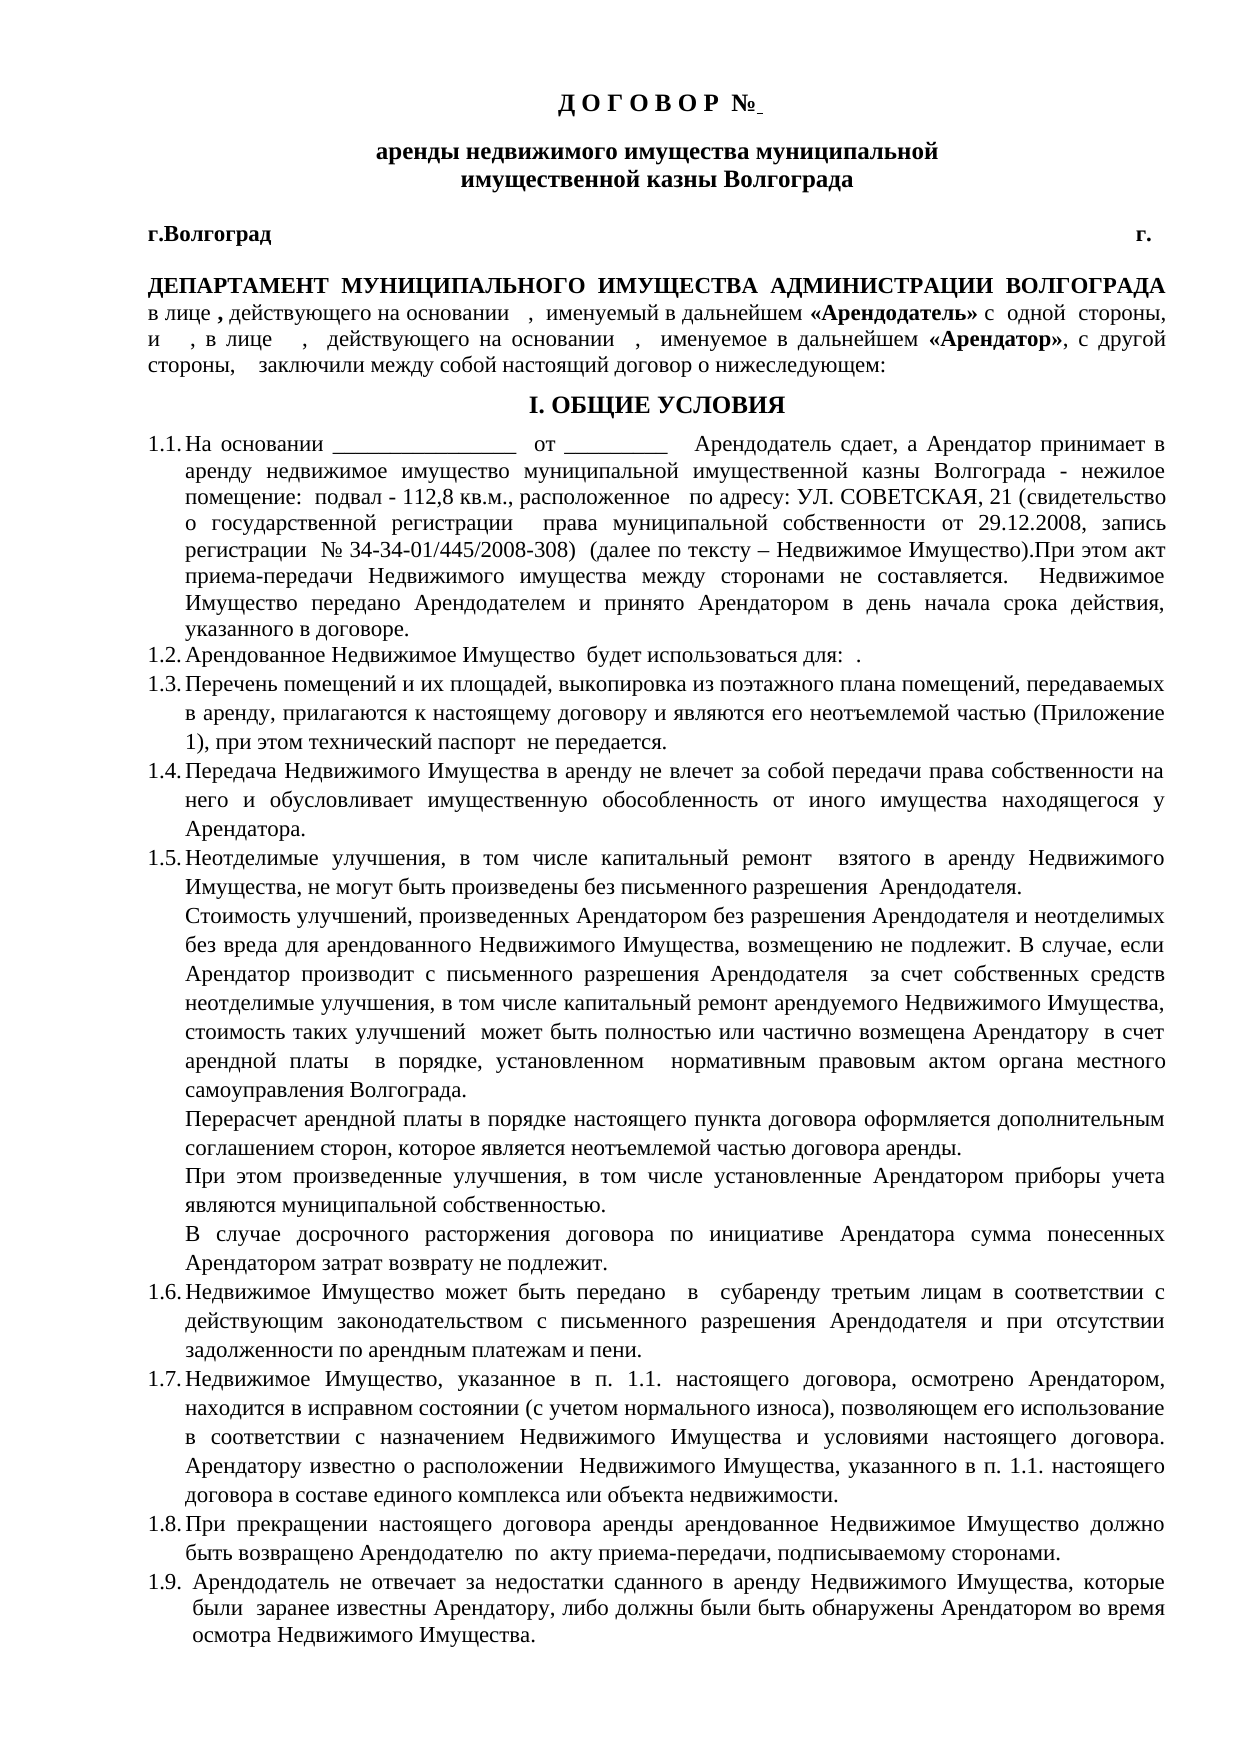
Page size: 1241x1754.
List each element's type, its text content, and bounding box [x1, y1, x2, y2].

list Недвижимое Имущество, указанное в п. 1.1. настоящего договора, осмотрено Арендатором, находится в исправном состоянии (с учетом нормального износа), позволяющем его использование в соответствии с назначением Недвижимого Имущества и условиями настоящего договора. Арендатору известно о расположении Недвижимого Имущества, указанного в п. 1.1. настоящего договора в составе единого комплекса или объекта недвижимости. [147, 1365, 1166, 1507]
text 1.9. Арендодатель не отвечает за недостатки сданного в аренду Недвижимого Имущества, которые были заранее известны Арендатору, либо должны были быть обнаружены Арендатором во время осмотра Недвижимого Имущества. [148, 1568, 1166, 1647]
text Д О Г О В О Р № [148, 88, 1166, 117]
list Недвижимое Имущество может быть передано в субаренду третьим лицам в соответствии с действующим законодательством с письменного разрешения Арендодателя и при отсутствии задолженности по арендным платежам и пени. [148, 1278, 1166, 1363]
text имущественной казны Волгограда [148, 164, 1166, 193]
text При этом произведенные улучшения, в том числе установленные Арендатором приборы учета являются муниципальной собственностью. [185, 1162, 1166, 1218]
text г.Волгоград г. [148, 219, 1166, 246]
text аренды недвижимого имущества муниципальной [148, 136, 1166, 164]
text В случае досрочного расторжения договора по инициативе Арендатора сумма понесенных Арендатором затрат возврату не подлежит. [185, 1220, 1166, 1276]
list На основании ________________ от _________ Арендодатель сдает, а Арендатор принимает в аренду недвижимое имущество муниципальной имущественной казны Волгограда - нежилое помещение: подвал - 112,8 кв.м., расположенное по адресу: УЛ. СОВЕТСКАЯ, 21 (свидетельство о государственной регистрации права муниципальной собственности от 29.12.2008, запись регистрации № 34-34-01/445/2008-308) (далее по тексту – Недвижимое Имущество).При этом акт приема-передачи Недвижимого имущества между сторонами не составляется. Недвижимое Имущество передано Арендодателем и принято Арендатором в день начала срока действия, указанного в договоре. [148, 430, 1166, 641]
text I. ОБЩИЕ УСЛОВИЯ [148, 390, 1166, 418]
list Перечень помещений и их площадей, выкопировка из поэтажного плана помещений, передаваемых в аренду, прилагаются к настоящему договору и являются его неотъемлемой частью (Приложение 1), при этом технический паспорт не передается. [147, 670, 1166, 754]
list При прекращении настоящего договора аренды арендованное Недвижимое Имущество должно быть возвращено Арендодателю по акту приема-передачи, подписываемому сторонами. [148, 1510, 1166, 1565]
list Арендованное Недвижимое Имущество будет использоваться для: . [147, 641, 1166, 668]
list Неотделимые улучшения, в том числе капитальный ремонт взятого в аренду Недвижимого Имущества, не могут быть произведены без письменного разрешения Арендодателя. [147, 844, 1166, 899]
list Передача Недвижимого Имущества в аренду не влечет за собой передачи права собственности на него и обусловливает имущественную обособленность от иного имущества находящегося у Арендатора. [147, 757, 1166, 841]
text Стоимость улучшений, произведенных Арендатором без разрешения Арендодателя и неотделимых без вреда для арендованного Недвижимого Имущества, возмещению не подлежит. В случае, если Арендатор производит с письменного разрешения Арендодателя за счет собственных средств неотделимые улучшения, в том числе капитальный ремонт арендуемого Недвижимого Имущества, стоимость таких улучшений может быть полностью или частично возмещена Арендатору в счет арендной платы в порядке, установленном нормативным правовым актом органа местного самоуправления Волгограда. [185, 902, 1166, 1102]
text ДЕПАРТАМЕНТ МУНИЦИПАЛЬНОГО ИМУЩЕСТВА АДМИНИСТРАЦИИ ВОЛГОГРАДА в лице , действующего на основании , именуемый в дальнейшем «Арендодатель» с одной стороны, и , в лице , действующего на основании , именуемое в дальнейшем «Арендатор», с другой стороны, заключили между собой настоящий договор о нижеследующем: [148, 272, 1166, 378]
text Перерасчет арендной платы в порядке настоящего пункта договора оформляется дополнительным соглашением сторон, которое является неотъемлемой частью договора аренды. [185, 1104, 1166, 1160]
